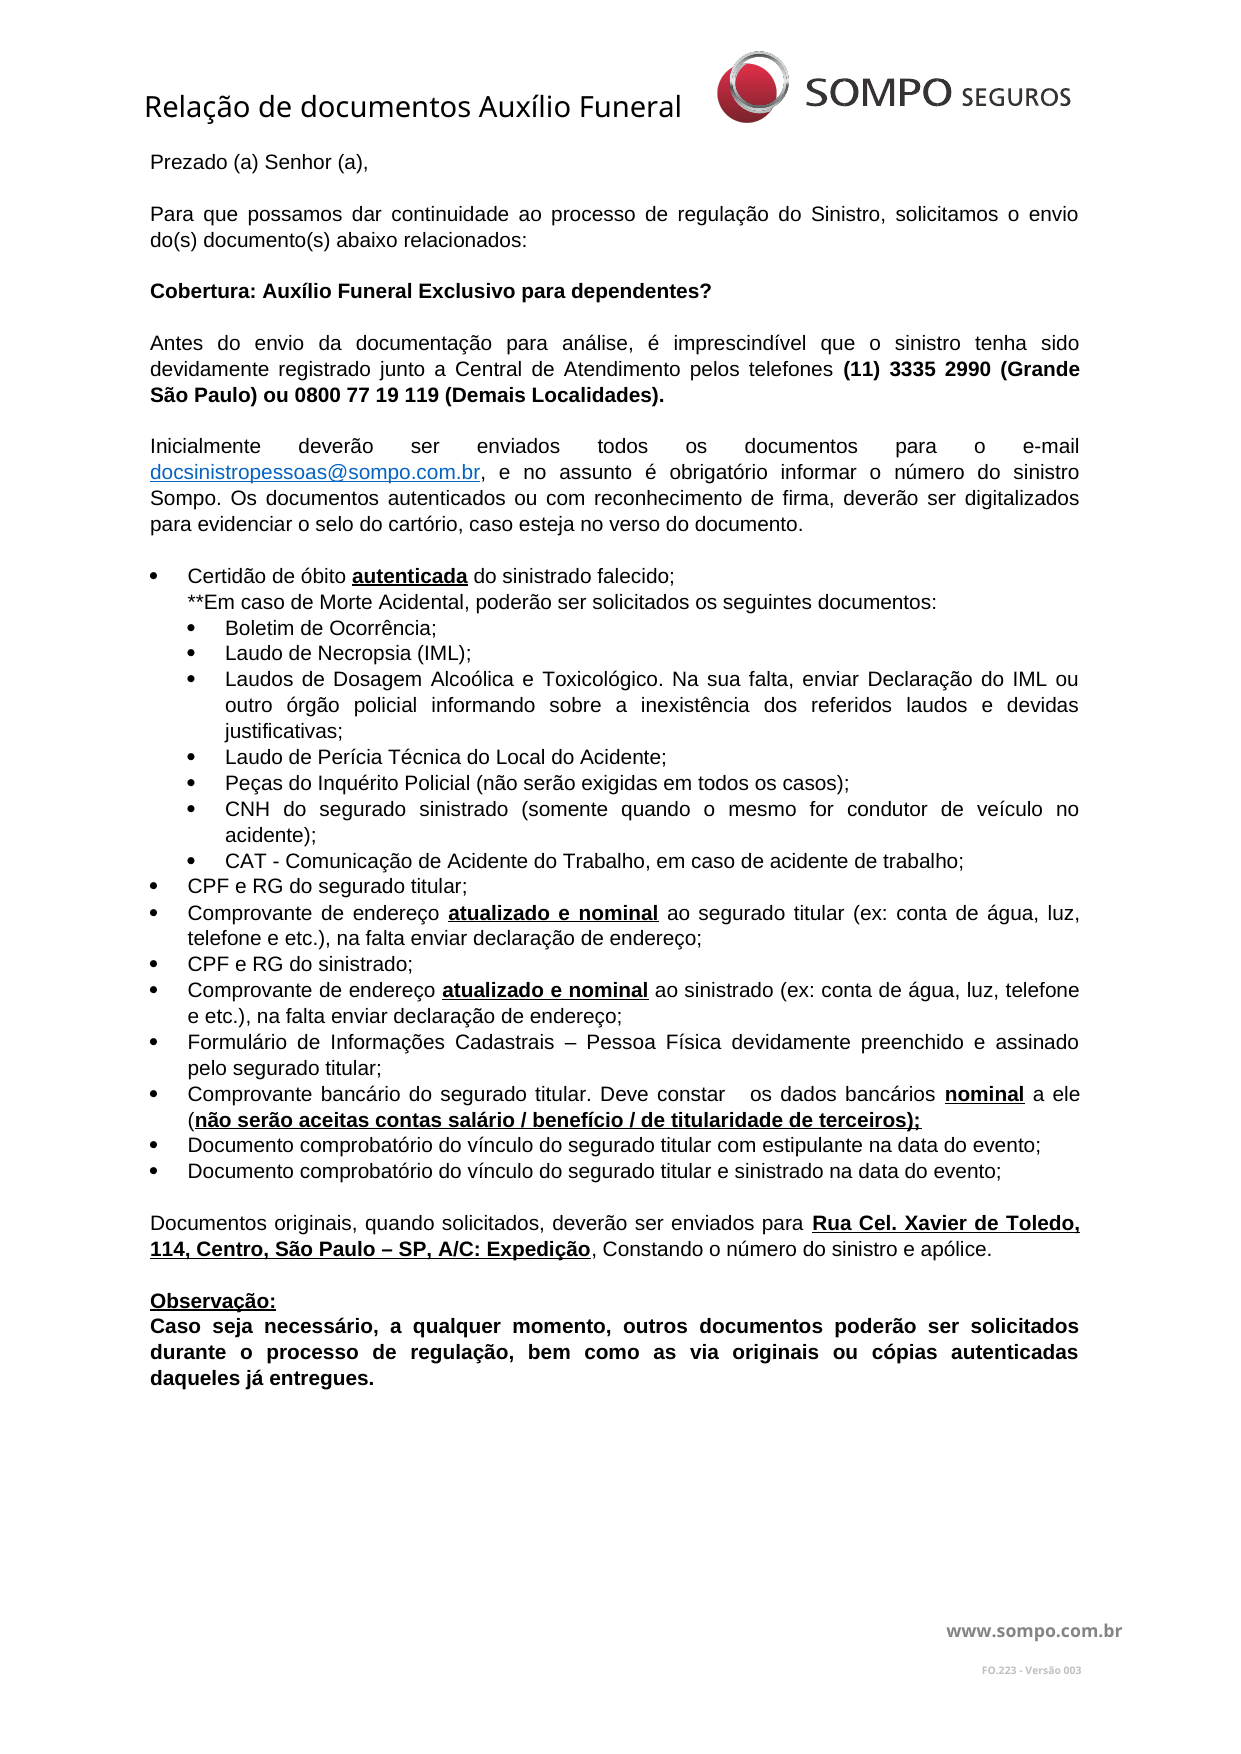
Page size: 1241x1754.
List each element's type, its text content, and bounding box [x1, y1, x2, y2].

list Certidão de óbito autenticada do sinistrado falecido; [150, 563, 1080, 588]
list Comprovante de endereço atualizado e nominal ao segurado titular (ex: conta de água, luz, telefone e etc.), na falta enviar declaração de endereço; [150, 900, 1080, 950]
text Para que possamos dar continuidade ao processo de regulação do Sinistro, solicitamos o envio do(s) documento(s) abaixo relacionados: [150, 202, 1080, 252]
list CNH do segurado sinistrado (somente quando o mesmo for condutor de veículo no acidente); [187, 797, 1080, 847]
text Cobertura: Auxílio Funeral Exclusivo para dependentes? [150, 279, 1080, 303]
list CPF e RG do segurado titular; [150, 874, 1080, 898]
text Antes do envio da documentação para análise, é imprescindível que o sinistro tenha sido devidamente registrado junto a Central de Atendimento pelos telefones (11) 3335 2990 (Grande São Paulo) ou 0800 77 19 119 (Demais Localidades). [150, 331, 1080, 407]
text Observação: [150, 1288, 1080, 1312]
text **Em caso de Morte Acidental, poderão ser solicitados os seguintes documentos: [187, 589, 1080, 613]
list CAT - Comunicação de Acidente do Trabalho, em caso de acidente de trabalho; [187, 848, 1080, 872]
list Documento comprobatório do vínculo do segurado titular com estipulante na data do evento; [150, 1133, 1080, 1157]
text Documentos originais, quando solicitados, deverão ser enviados para Rua Cel. Xavier de Toledo, 114, Centro, São Paulo – SP, A/C: Expedição, Constando o número do sinistro e apólice. [150, 1211, 1080, 1261]
list Laudo de Perícia Técnica do Local do Acidente; [187, 745, 1080, 769]
list Comprovante bancário do segurado titular. Deve constar os dados bancários nominal a ele (não serão aceitas contas salário / benefício / de titularidade de terceiros); [150, 1082, 1080, 1131]
picture [716, 50, 789, 123]
text Prezado (a) Senhor (a), [150, 150, 1080, 174]
list Laudo de Necropsia (IML); [187, 641, 1080, 665]
list Formulário de Informações Cadastrais – Pessoa Física devidamente preenchido e assinado pelo segurado titular; [150, 1030, 1080, 1080]
text Inicialmente deverão ser enviados todos os documentos para o e-mail docsinistropessoas@sompo.com.br, e no assunto é obrigatório informar o número do sinistro Sompo. Os documentos autenticados ou com reconhecimento de firma, deverão ser digitalizados para evidenciar o selo do cartório, caso esteja no verso do documento. [150, 434, 1080, 536]
list Boletim de Ocorrência; [187, 615, 1080, 639]
list Laudos de Dosagem Alcoólica e Toxicológico. Na sua falta, enviar Declaração do IML ou outro órgão policial informando sobre a inexistência dos referidos laudos e devidas justificativas; [187, 667, 1080, 743]
list Peças do Inquérito Policial (não serão exigidas em todos os casos); [187, 771, 1080, 795]
list Comprovante de endereço atualizado e nominal ao sinistrado (ex: conta de água, luz, telefone e etc.), na falta enviar declaração de endereço; [150, 978, 1080, 1028]
list CPF e RG do sinistrado; [150, 952, 1080, 976]
text Caso seja necessário, a qualquer momento, outros documentos poderão ser solicitados durante o processo de regulação, bem como as via originais ou cópias autenticadas daqueles já entregues. [150, 1314, 1080, 1390]
list Documento comprobatório do vínculo do segurado titular e sinistrado na data do evento; [150, 1159, 1080, 1183]
